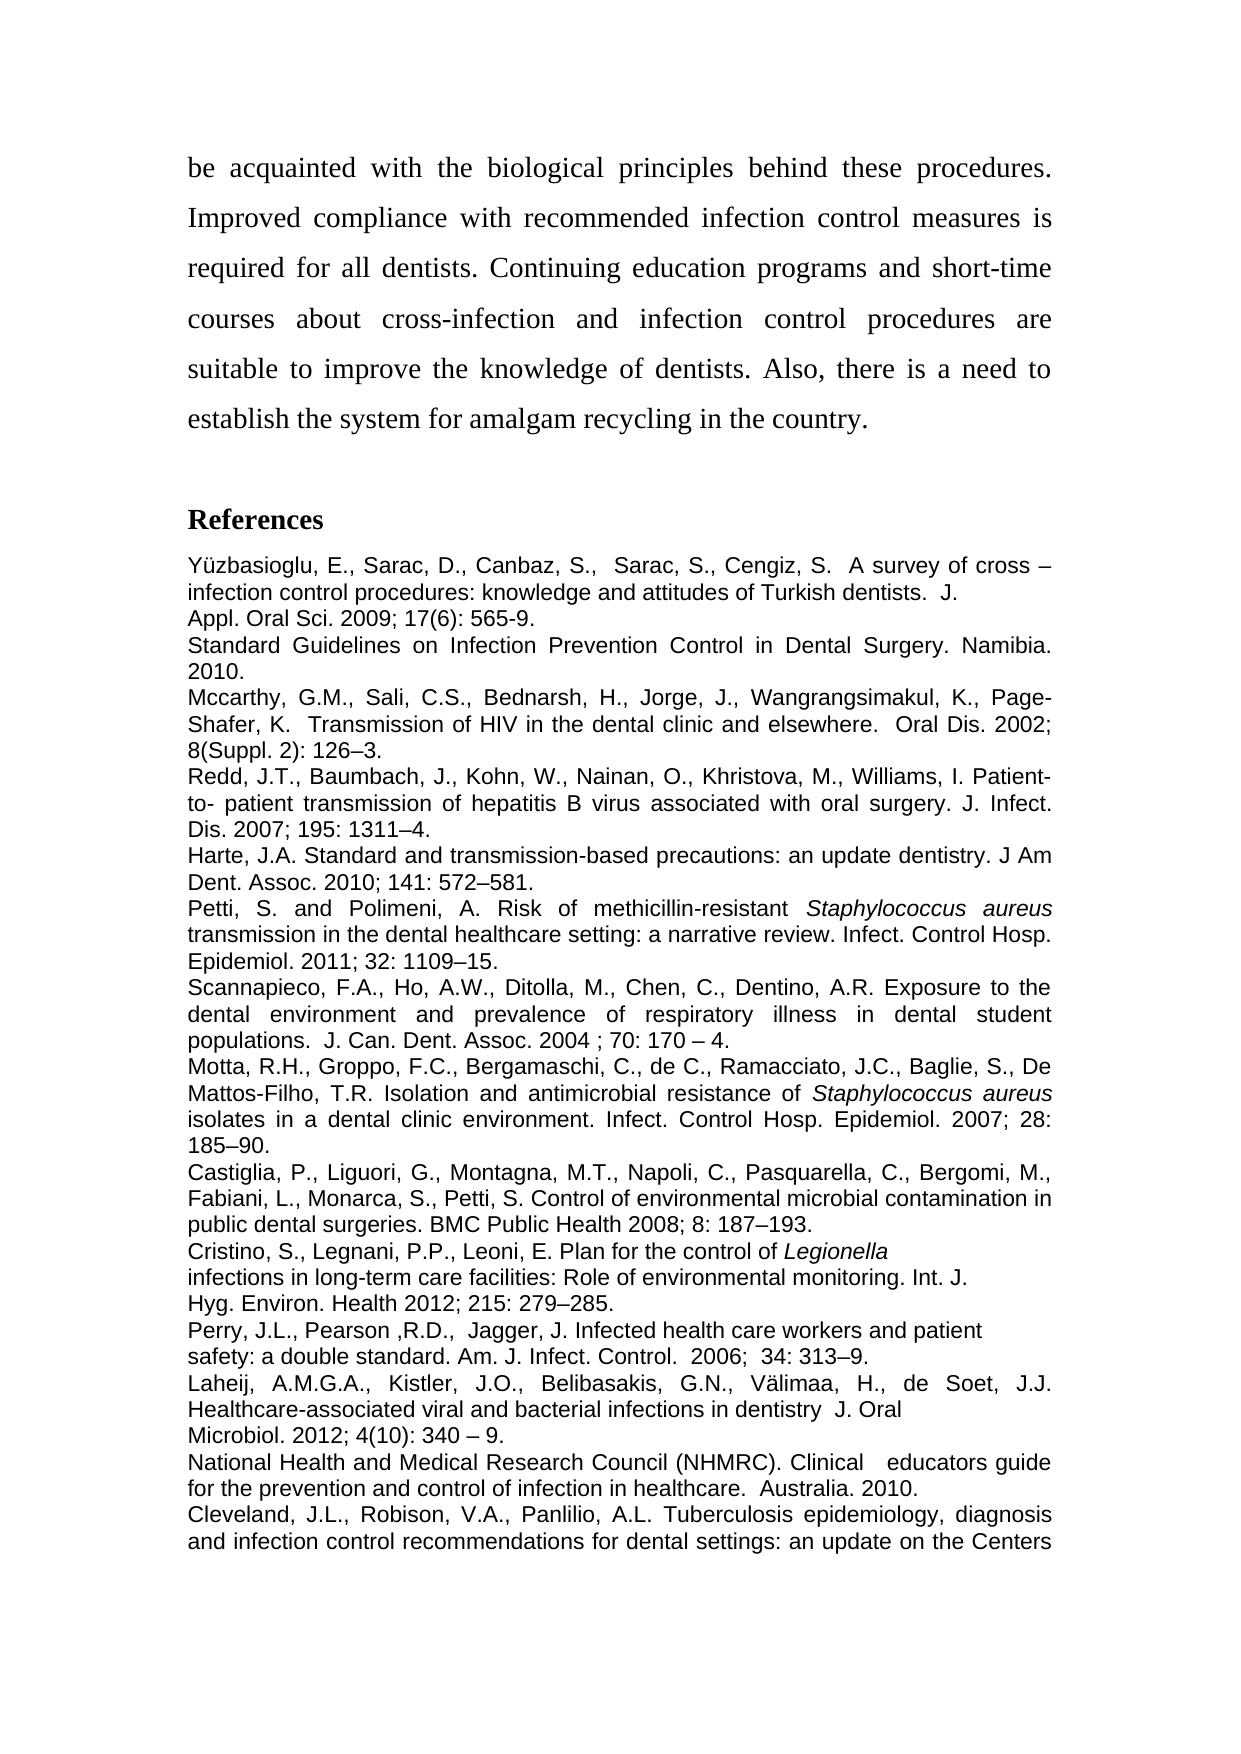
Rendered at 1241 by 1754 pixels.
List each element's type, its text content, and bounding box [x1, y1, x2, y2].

text Microbiol. 2012; 4(10): 340 – 9. [187, 1422, 1053, 1448]
text Perry, J.L., Pearson ,R.D., Jagger, J. Infected health care workers and patient [187, 1317, 1053, 1343]
text Hyg. Environ. Health 2012; 215: 279–285. [187, 1290, 1053, 1317]
text Scannapieco, F.A., Ho, A.W., Ditolla, M., Chen, C., Dentino, A.R. Exposure to the dental environment and prevalence of respiratory illness in dental student populations. J. Can. Dent. Assoc. 2004 ; 70: 170 – 4. [187, 974, 1053, 1053]
text Appl. Oral Sci. 2009; 17(6): 565-9. [187, 605, 1053, 632]
text Harte, J.A. Standard and transmission-based precautions: an update dentistry. J Am Dent. Assoc. 2010; 141: 572–581. [187, 842, 1053, 895]
text Yüzbasioglu, E., Sarac, D., Canbaz, S., Sarac, S., Cengiz, S. A survey of cross – infection control procedures: knowledge and attitudes of Turkish dentists. J. [187, 552, 1053, 605]
text Petti, S. and Polimeni, A. Risk of methicillin-resistant Staphylococcus aureus transmission in the dental healthcare setting: a narrative review. Infect. Control Hosp. Epidemiol. 2011; 32: 1109–15. [187, 895, 1053, 974]
text Redd, J.T., Baumbach, J., Kohn, W., Nainan, O., Khristova, M., Williams, I. Patient-to- patient transmission of hepatitis B virus associated with oral surgery. J. Infect. Dis. 2007; 195: 1311–4. [187, 763, 1053, 842]
text safety: a double standard. Am. J. Infect. Control. 2006; 34: 313–9. [187, 1343, 1053, 1369]
text Cristino, S., Legnani, P.P., Leoni, E. Plan for the control of Legionella [187, 1238, 1053, 1264]
text National Health and Medical Research Council (NHMRC). Clinical educators guide for the prevention and control of infection in healthcare. Australia. 2010. [187, 1448, 1053, 1501]
text Castiglia, P., Liguori, G., Montagna, M.T., Napoli, C., Pasquarella, C., Bergomi, M., Fabiani, L., Monarca, S., Petti, S. Control of environmental microbial contamination in public dental surgeries. BMC Public Health 2008; 8: 187–193. [187, 1159, 1053, 1238]
text References [187, 502, 1053, 536]
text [187, 1501, 1053, 1554]
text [187, 150, 1053, 435]
text infections in long-term care facilities: Role of environmental monitoring. Int. J. [187, 1264, 1053, 1290]
text Laheij, A.M.G.A., Kistler, J.O., Belibasakis, G.N., Välimaa, H., de Soet, J.J. Healthcare-associated viral and bacterial infections in dentistry J. Oral [187, 1369, 1053, 1422]
text Standard Guidelines on Infection Prevention Control in Dental Surgery. Namibia. 2010. [187, 632, 1053, 684]
text Mccarthy, G.M., Sali, C.S., Bednarsh, H., Jorge, J., Wangrangsimakul, K., Page- Shafer, K. Transmission of HIV in the dental clinic and elsewhere. Oral Dis. 2002; 8(Suppl. 2): 126–3. [187, 684, 1053, 763]
text Motta, R.H., Groppo, F.C., Bergamaschi, C., de C., Ramacciato, J.C., Baglie, S., De Mattos-Filho, T.R. Isolation and antimicrobial resistance of Staphylococcus aureus isolates in a dental clinic environment. Infect. Control Hosp. Epidemiol. 2007; 28: 185–90. [187, 1053, 1053, 1159]
